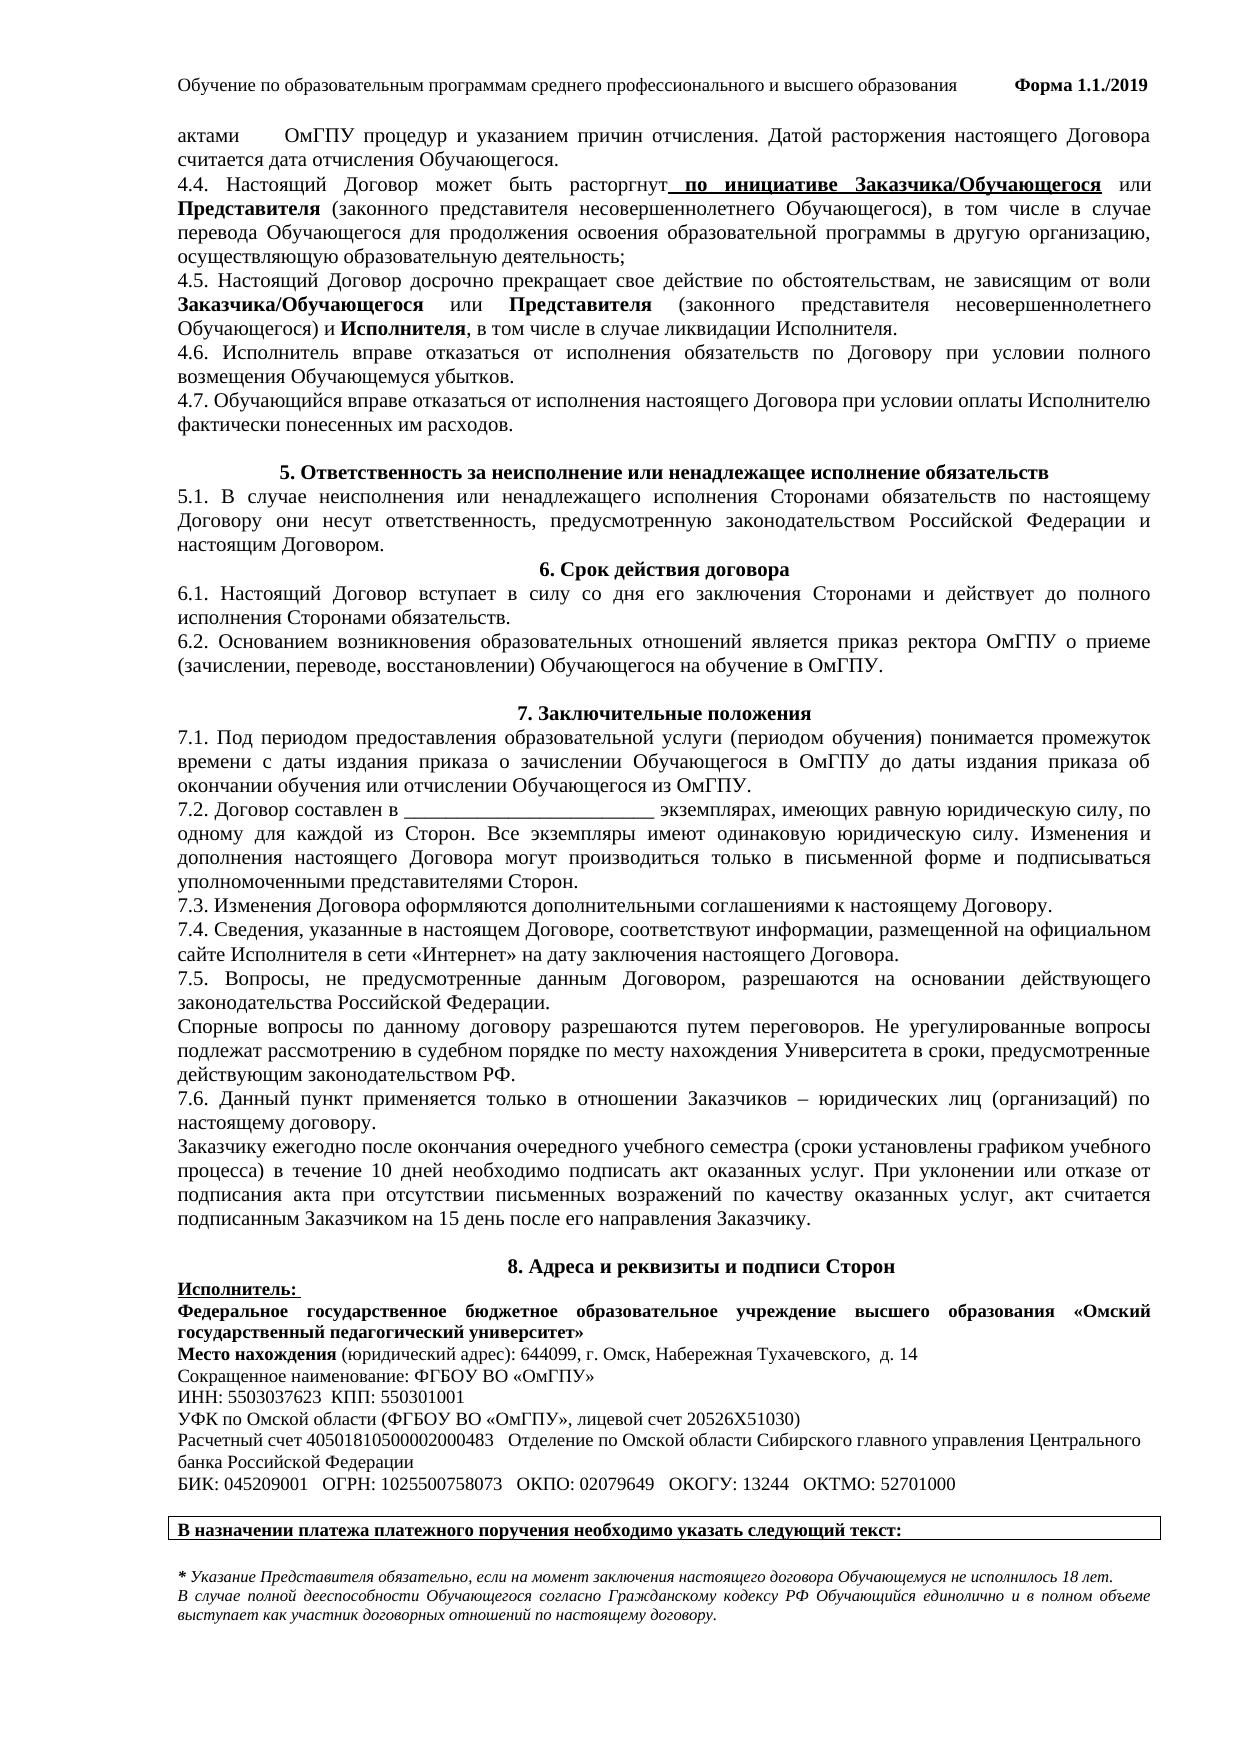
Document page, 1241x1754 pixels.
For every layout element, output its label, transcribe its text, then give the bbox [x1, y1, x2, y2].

text 7. Заключительные положения [177, 701, 1152, 725]
list БИК: 045209001 ОГРН: 1025500758073 ОКПО: 02079649 ОКОГУ: 13244 ОКТМО: 52701000 [177, 1472, 1152, 1494]
text 4.4. Настоящий Договор может быть расторгнут по инициативе Заказчика/Обучающегося или Представителя (законного представителя несовершеннолетнего Обучающегося), в том числе в случае перевода Обучающегося для продолжения освоения образовательной программы в другую организацию, осуществляющую образовательную деятельность; [177, 171, 1152, 268]
text Место нахождения (юридический адрес): 644099, г. Омск, Набережная Тухачевского, д. 14 [177, 1343, 1152, 1364]
text 7.4. Сведения, указанные в настоящем Договоре, соответствуют информации, размещенной на официальном сайте Исполнителя в сети «Интернет» на дату заключения настоящего Договора. [177, 917, 1152, 966]
text 6.2. Основанием возникновения образовательных отношений является приказ ректора ОмГПУ о приеме (зачислении, переводе, восстановлении) Обучающегося на обучение в ОмГПУ. [177, 629, 1152, 677]
text 8. Адреса и реквизиты и подписи Сторон [177, 1254, 1152, 1278]
list Сокращенное наименование: ФГБОУ ВО «ОмГПУ» [177, 1364, 1152, 1386]
text 4.7. Обучающийся вправе отказаться от исполнения настоящего Договора при условии оплаты Исполнителю фактически понесенных им расходов. [177, 388, 1152, 436]
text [177, 123, 1152, 171]
list УФК по Омской области (ФГБОУ ВО «ОмГПУ», лицевой счет 20526Х51030) [177, 1408, 1152, 1429]
text 6. Срок действия договора [177, 556, 1152, 581]
text 5.1. В случае неисполнения или ненадлежащего исполнения Сторонами обязательств по настоящему Договору они несут ответственность, предусмотренную законодательством Российской Федерации и настоящим Договором. [177, 484, 1152, 556]
text 6.1. Настоящий Договор вступает в силу со дня его заключения Сторонами и действует до полного исполнения Сторонами обязательств. [177, 581, 1152, 629]
text 7.2. Договор составлен в ________________________ экземплярах, имеющих равную юридическую силу, по одному для каждой из Сторон. Все экземпляры имеют одинаковую юридическую силу. Изменения и дополнения настоящего Договора могут производиться только в письменной форме и подписываться уполномоченными представителями Сторон. [177, 797, 1152, 893]
text 7.5. Вопросы, не предусмотренные данным Договором, разрешаются на основании действующего законодательства Российской Федерации. [177, 966, 1152, 1014]
text 7.1. Под периодом предоставления образовательной услуги (периодом обучения) понимается промежуток времени с даты издания приказа о зачислении Обучающегося в ОмГПУ до даты издания приказа об окончании обучения или отчислении Обучающегося из ОмГПУ. [177, 725, 1152, 797]
list Расчетный счет 40501810500002000483 Отделение по Омской области Сибирского главного управления Центрального банка Российской Федерации [177, 1429, 1152, 1472]
text 7.3. Изменения Договора оформляются дополнительными соглашениями к настоящему Договору. [177, 893, 1152, 917]
text Спорные вопросы по данному договору разрешаются путем переговоров. Не урегулированные вопросы подлежат рассмотрению в судебном порядке по месту нахождения Университета в сроки, предусмотренные действующим законодательством РФ. [177, 1014, 1152, 1086]
text Федеральное государственное бюджетное образовательное учреждение высшего образования «Омский государственный педагогический университет» [177, 1300, 1152, 1343]
text 5. Ответственность за неисполнение или ненадлежащее исполнение обязательств [177, 460, 1152, 484]
text 4.5. Настоящий Договор досрочно прекращает свое действие по обстоятельствам, не зависящим от воли Заказчика/Обучающегося или Представителя (законного представителя несовершеннолетнего Обучающегося) и Исполнителя, в том числе в случае ликвидации Исполнителя. [177, 268, 1152, 340]
list В назначении платежа платежного поручения необходимо указать следующий текст: [169, 1517, 1160, 1539]
text Исполнитель: [177, 1278, 1152, 1300]
text 7.6. Данный пункт применяется только в отношении Заказчиков – юридических лиц (организаций) по настоящему договору. [177, 1086, 1152, 1134]
text 4.6. Исполнитель вправе отказаться от исполнения обязательств по Договору при условии полного возмещения Обучающемуся убытков. [177, 340, 1152, 388]
text Заказчику ежегодно после окончания очередного учебного семестра (сроки установлены графиком учебного процесса) в течение 10 дней необходимо подписать акт оказанных услуг. При уклонении или отказе от подписания акта при отсутствии письменных возражений по качеству оказанных услуг, акт считается подписанным Заказчиком на 15 день после его направления Заказчику. [177, 1134, 1152, 1230]
list ИНН: 5503037623 КПП: 550301001 [177, 1386, 1152, 1408]
